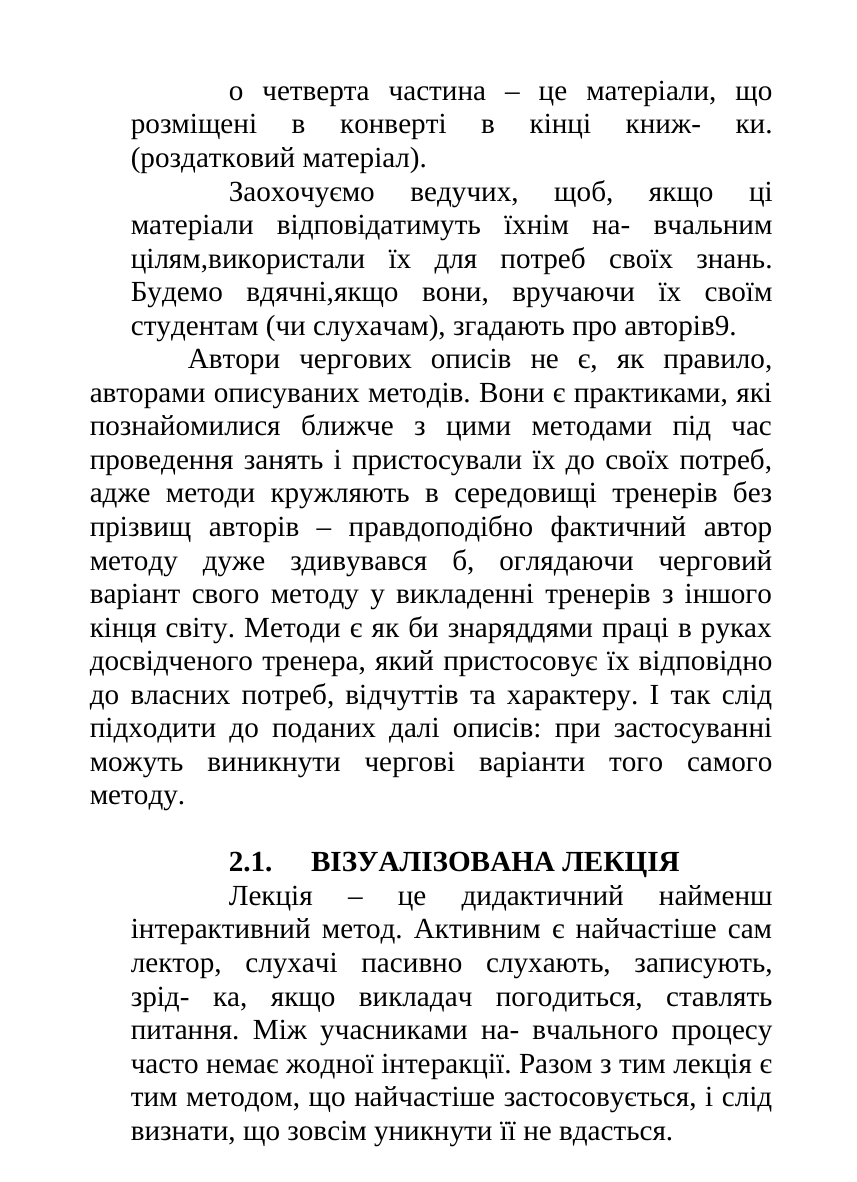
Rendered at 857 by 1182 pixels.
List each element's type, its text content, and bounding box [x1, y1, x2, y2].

text 2.1. ВІЗУАЛІЗОВАНА ЛЕКЦІЯ [131, 844, 773, 878]
text o четверта частина – це матеріали, що розміщені в конверті в кінці книж- ки. (роздатковий матеріал). [131, 73, 773, 174]
text Лекція – це дидактичний найменш інтерактивний метод. Активним є найчастіше сам лектор, слухачі пасивно слухають, записують, зрід- ка, якщо викладач погодиться, ставлять питання. Між учасниками на- вчального процесу часто немає жодної інтеракції. Разом з тим лекція є тим методом, що найчастіше застосовується, і слід визнати, що зовсім уникнути її не вдасться. [131, 878, 773, 1146]
text Заохочуємо ведучих, щоб, якщо ці матеріали відповідатимуть їхнім на- вчальним цілям,використали їх для потреб своїх знань. Будемо вдячні,якщо вони, вручаючи їх своїм студентам (чи слухачам), згадають про авторів9. [131, 174, 773, 341]
text Автори чергових описів не є, як правило, авторами описуваних методів. Вони є практиками, які познайомилися ближче з цими методами під час проведення занять і пристосували їх до своїх потреб, адже методи кружляють в середовищі тренерів без прізвищ авторів – правдоподібно фактичний автор методу дуже здивувався б, оглядаючи черговий варіант свого методу у викладенні тренерів з іншого кінця світу. Методи є як би знаряддями праці в руках досвідченого тренера, який пристосовує їх відповідно до власних потреб, відчуттів та характеру. І так слід підходити до поданих далі описів: при застосуванні можуть виникнути чергові варіанти того самого методу. [89, 341, 773, 811]
